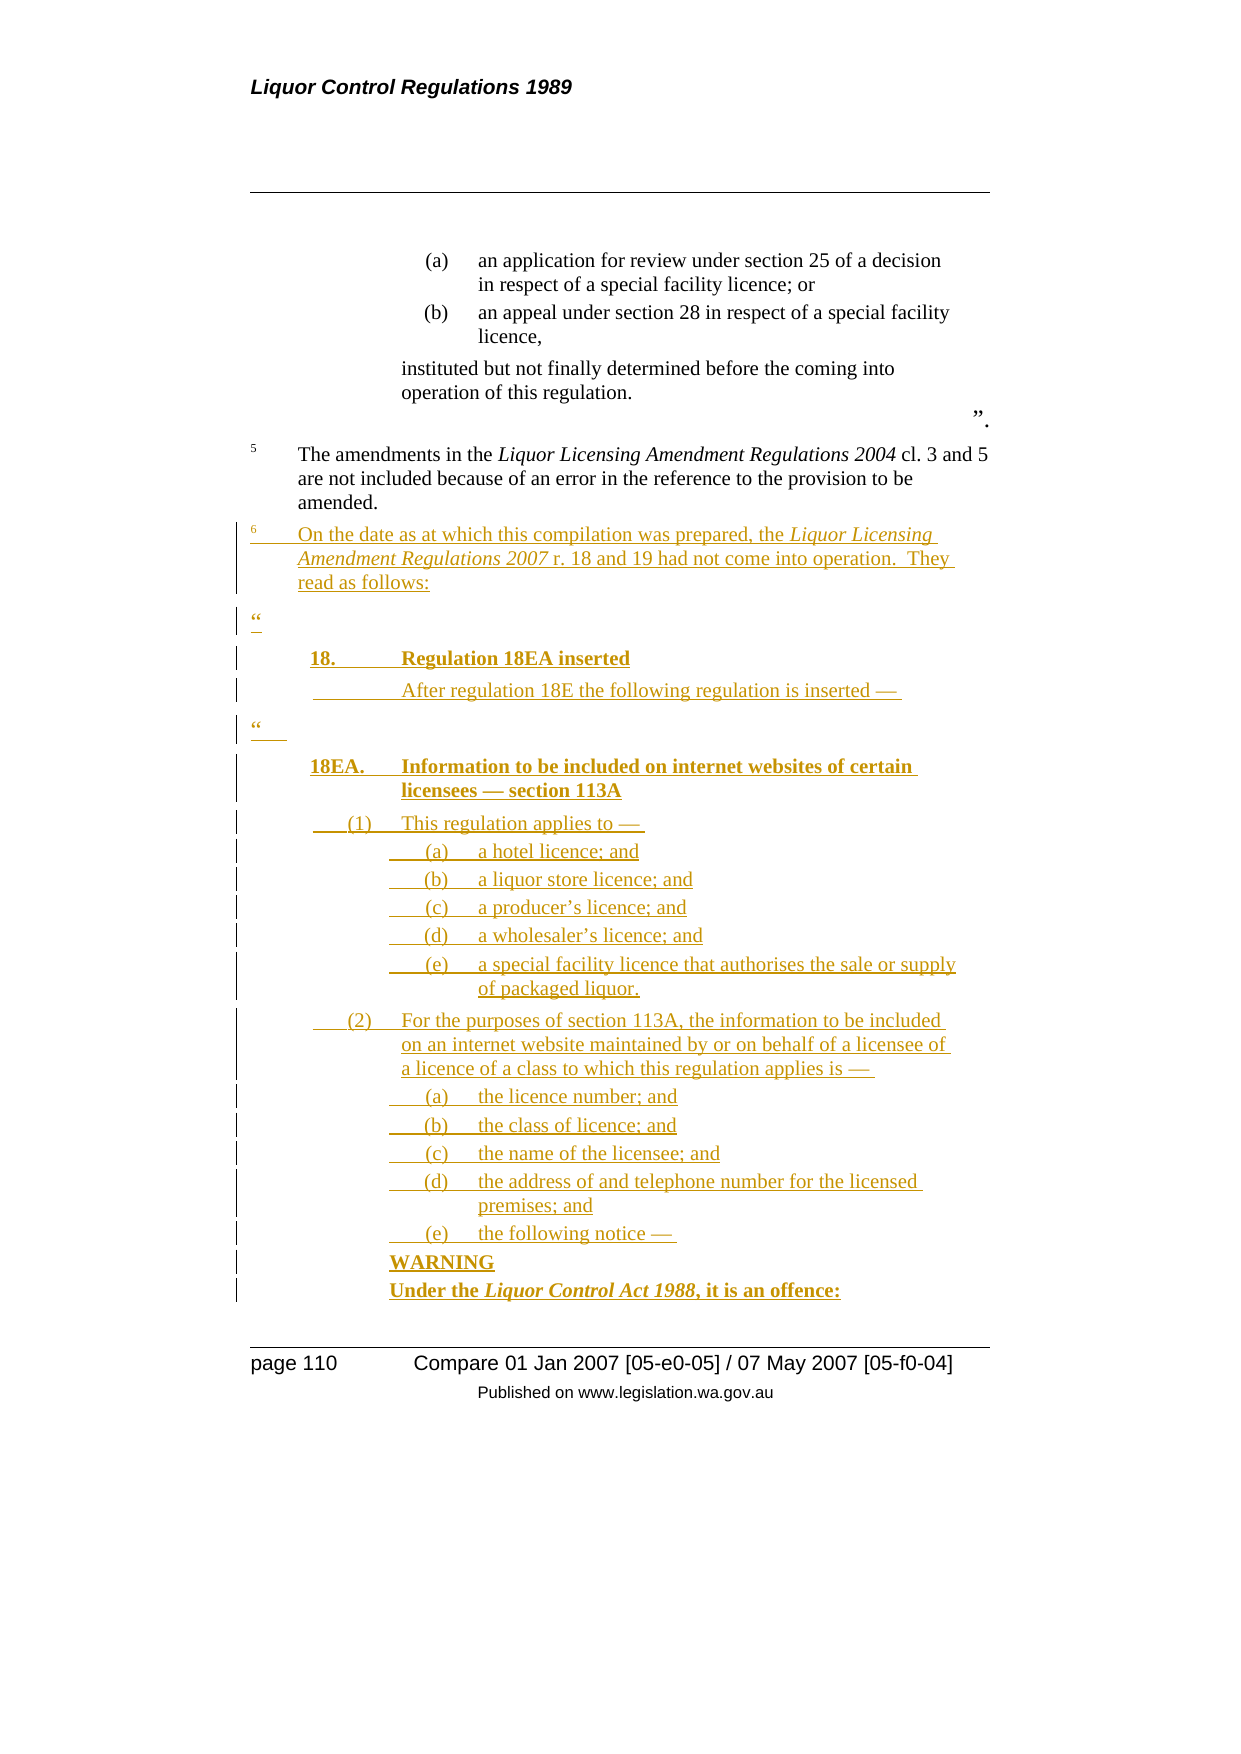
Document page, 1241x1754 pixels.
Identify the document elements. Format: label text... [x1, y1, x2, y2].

text (a) an application for review under section 25 of a decision in respect of a special facility licence; or [389, 247, 960, 296]
text (b) an appeal under section 28 in respect of a special facility licence, [389, 300, 960, 348]
text instituted but not finally determined before the coming into operation of this regulation. [312, 356, 960, 404]
text ”. [250, 404, 990, 433]
text 5 The amendments in the Liquor Licensing Amendment Regulations 2004 cl. 3 and 5 are not included because of an error in the reference to the provision to be amended. [250, 441, 990, 514]
